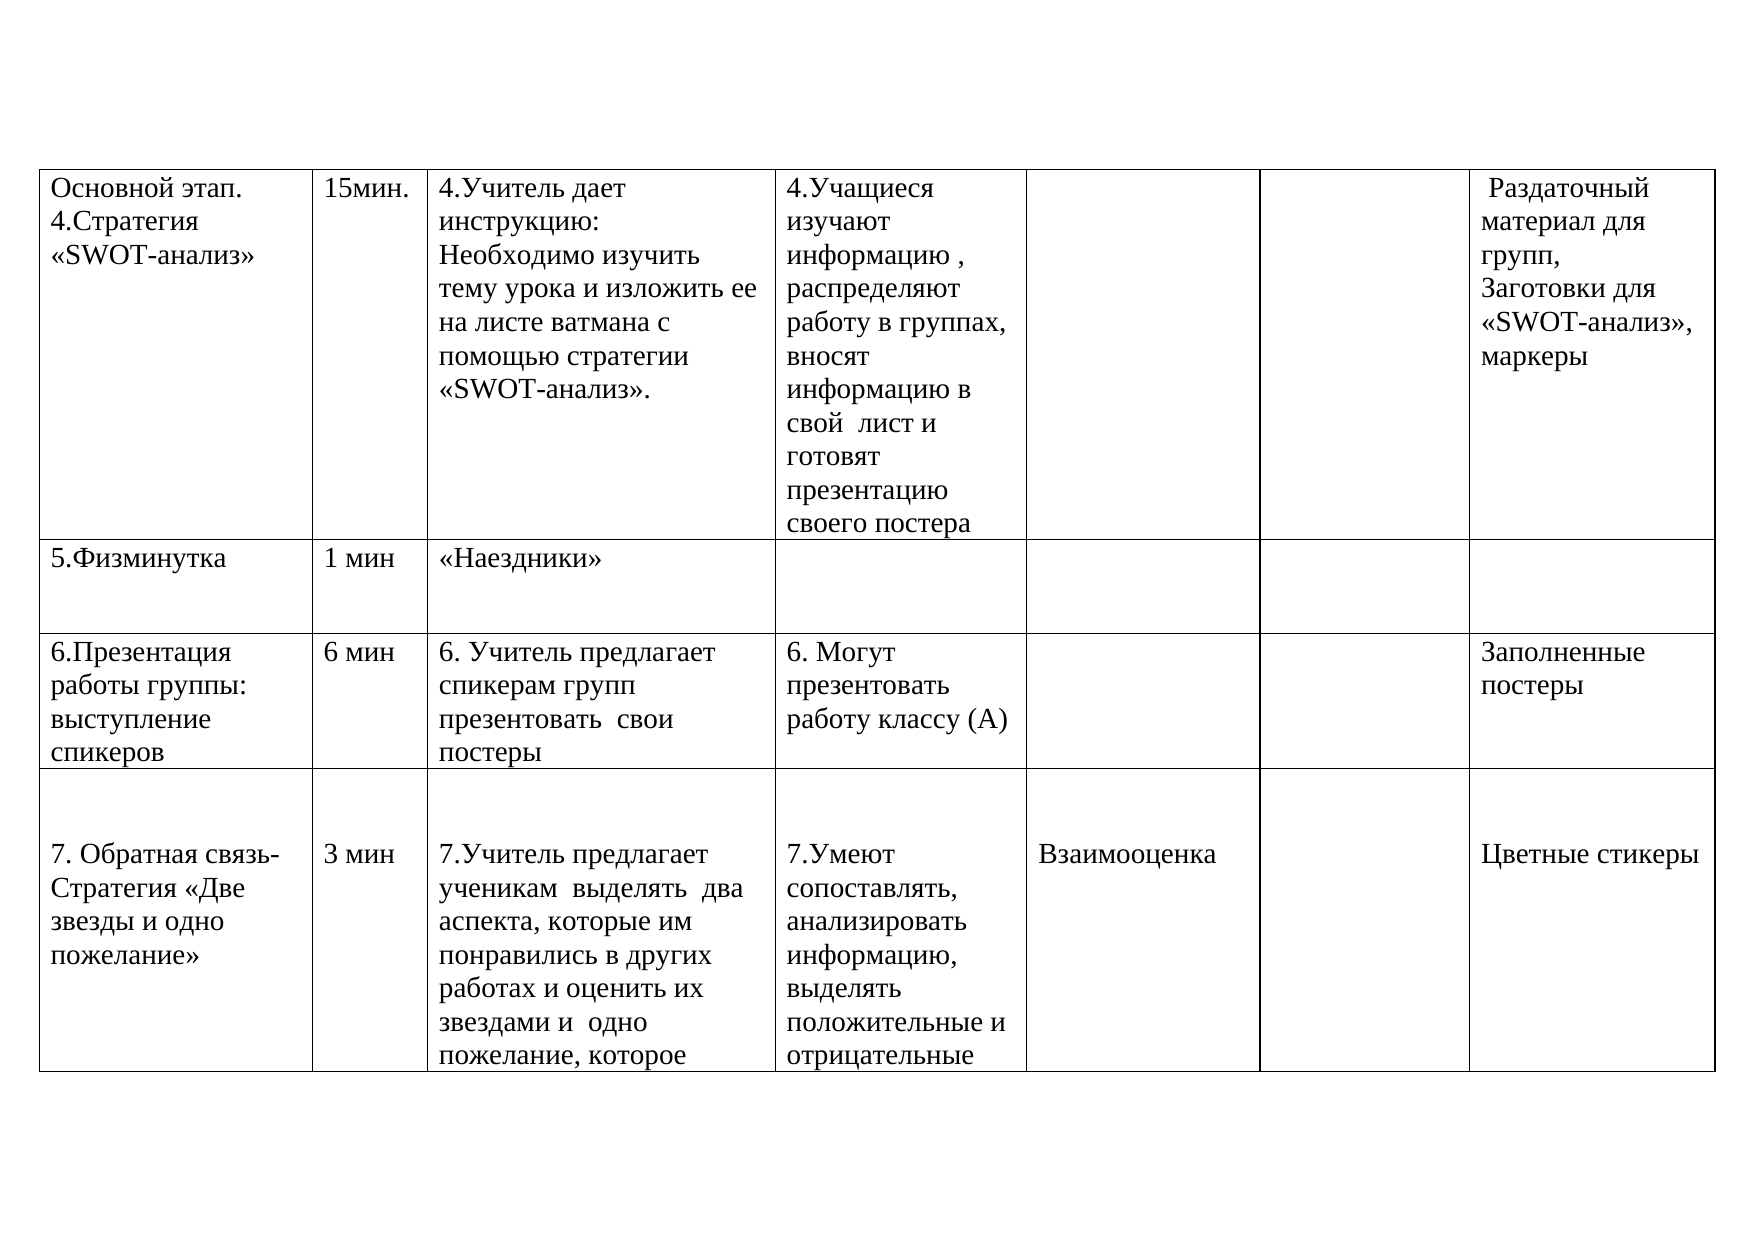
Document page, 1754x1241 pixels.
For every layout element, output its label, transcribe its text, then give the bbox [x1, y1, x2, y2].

table_cell [1261, 769, 1469, 1071]
table_cell 3 мин [313, 769, 427, 1071]
table_cell 5.Физминутка [40, 540, 312, 633]
table_cell 1 мин [313, 540, 427, 633]
table_cell 4.Учащиеся изучают информацию , распределяют работу в группах, вносят информацию в свой лист и готовят презентацию своего постера [776, 170, 1026, 539]
table_cell [1261, 540, 1469, 633]
table_cell Взаимооценка [1027, 769, 1259, 1071]
table_cell 6 мин [313, 634, 427, 768]
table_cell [776, 769, 1026, 1071]
table_cell 6. Учитель предлагает спикерам групп презентовать свои постеры [428, 634, 775, 768]
table_cell 6. Могут презентовать работу классу (А) [776, 634, 1026, 768]
table_cell 6.Презентация работы группы: выступление спикеров [40, 634, 312, 768]
table_cell [1261, 170, 1469, 539]
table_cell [428, 769, 775, 1071]
table_cell Цветные стикеры [1470, 769, 1714, 1071]
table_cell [40, 769, 312, 1071]
table_cell Основной этап. 4.Стратегия «SWOT-анализ» [40, 170, 312, 539]
table_cell «Наездники» [428, 540, 775, 633]
table_cell 4.Учитель дает инструкцию: Необходимо изучить тему урока и изложить ее на листе ватмана с помощью стратегии «SWOT-анализ». [428, 170, 775, 539]
table_cell [776, 540, 1026, 633]
table_cell 15мин. [313, 170, 427, 539]
table_cell [1027, 634, 1259, 768]
table_cell [1470, 540, 1714, 633]
table_cell Заполненные постеры [1470, 634, 1714, 768]
table_cell [1261, 634, 1469, 768]
table_cell [1027, 170, 1259, 539]
table_cell [1027, 540, 1259, 633]
table_cell Раздаточный материал для групп, Заготовки для «SWOT-анализ», маркеры [1470, 170, 1714, 539]
